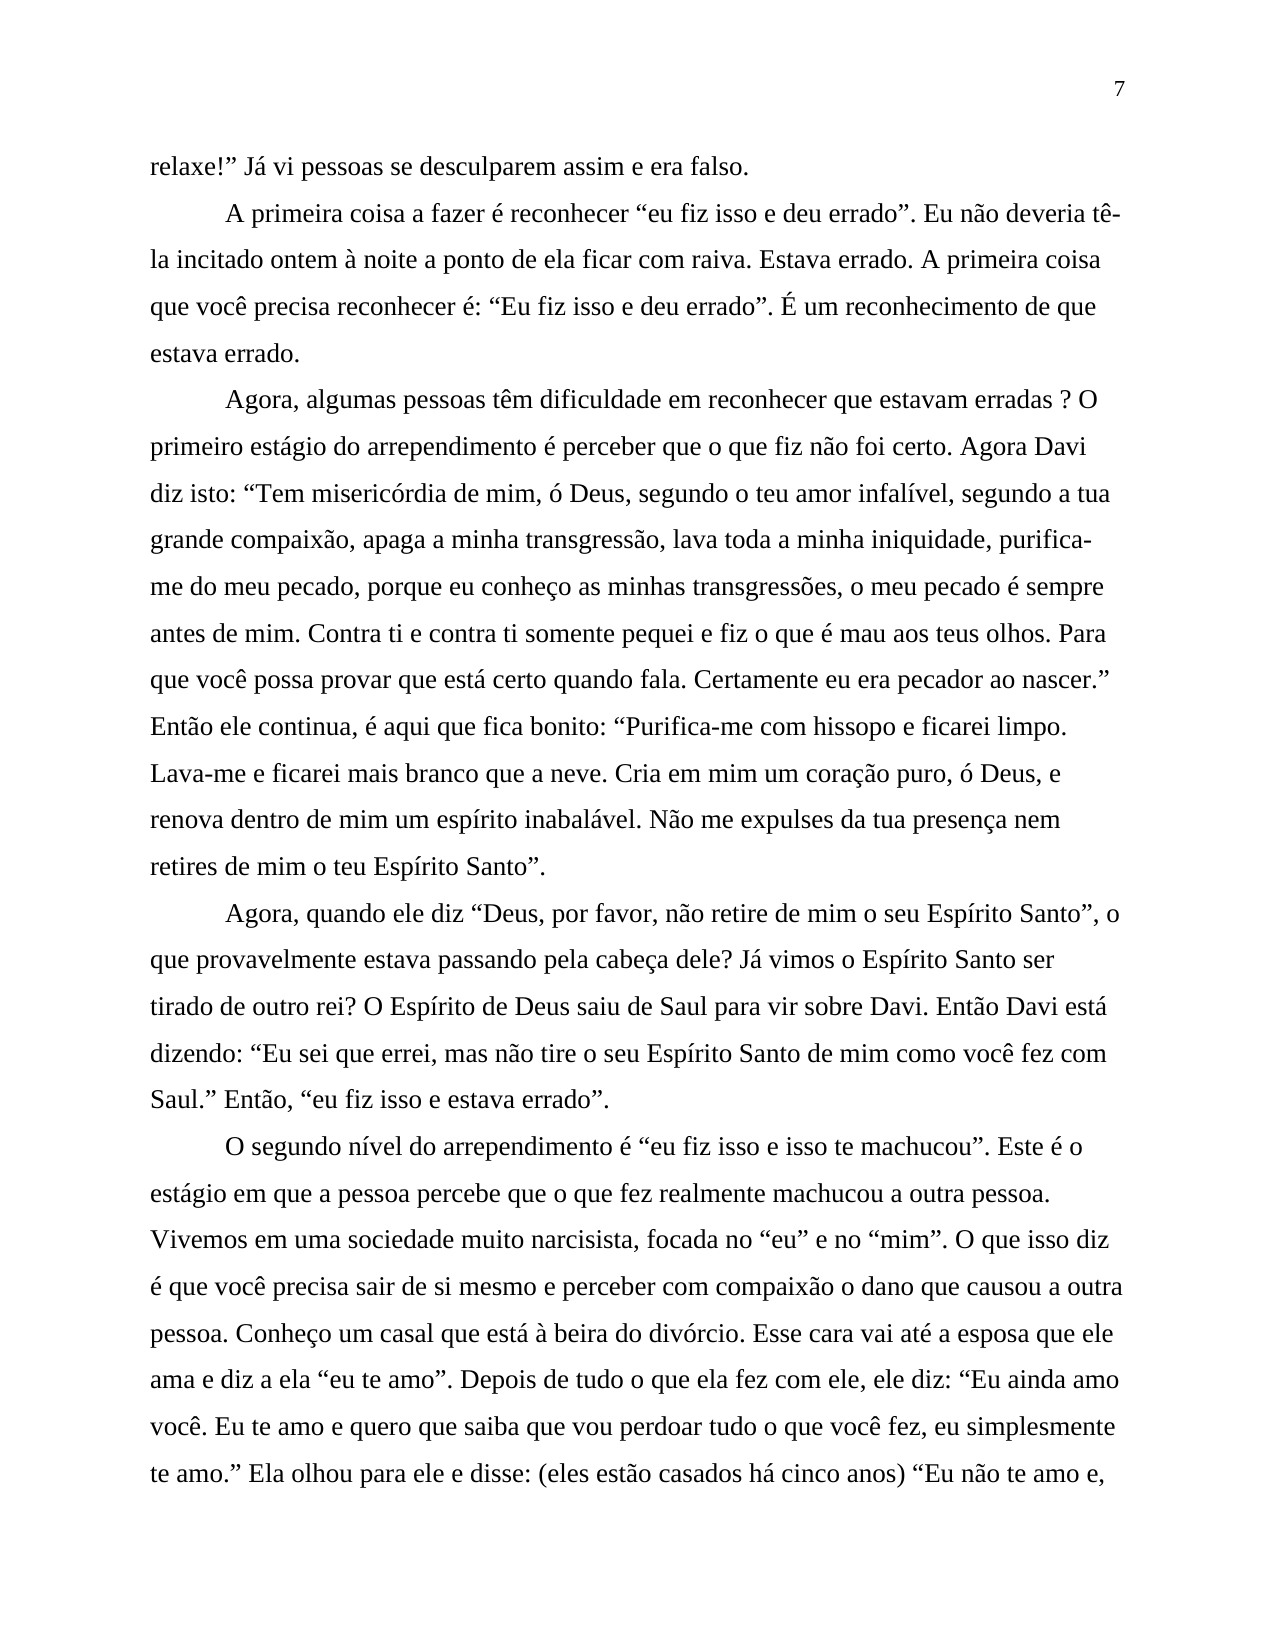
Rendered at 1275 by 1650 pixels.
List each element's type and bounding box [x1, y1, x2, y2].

text [150, 150, 1125, 1114]
text [150, 1130, 1125, 1488]
